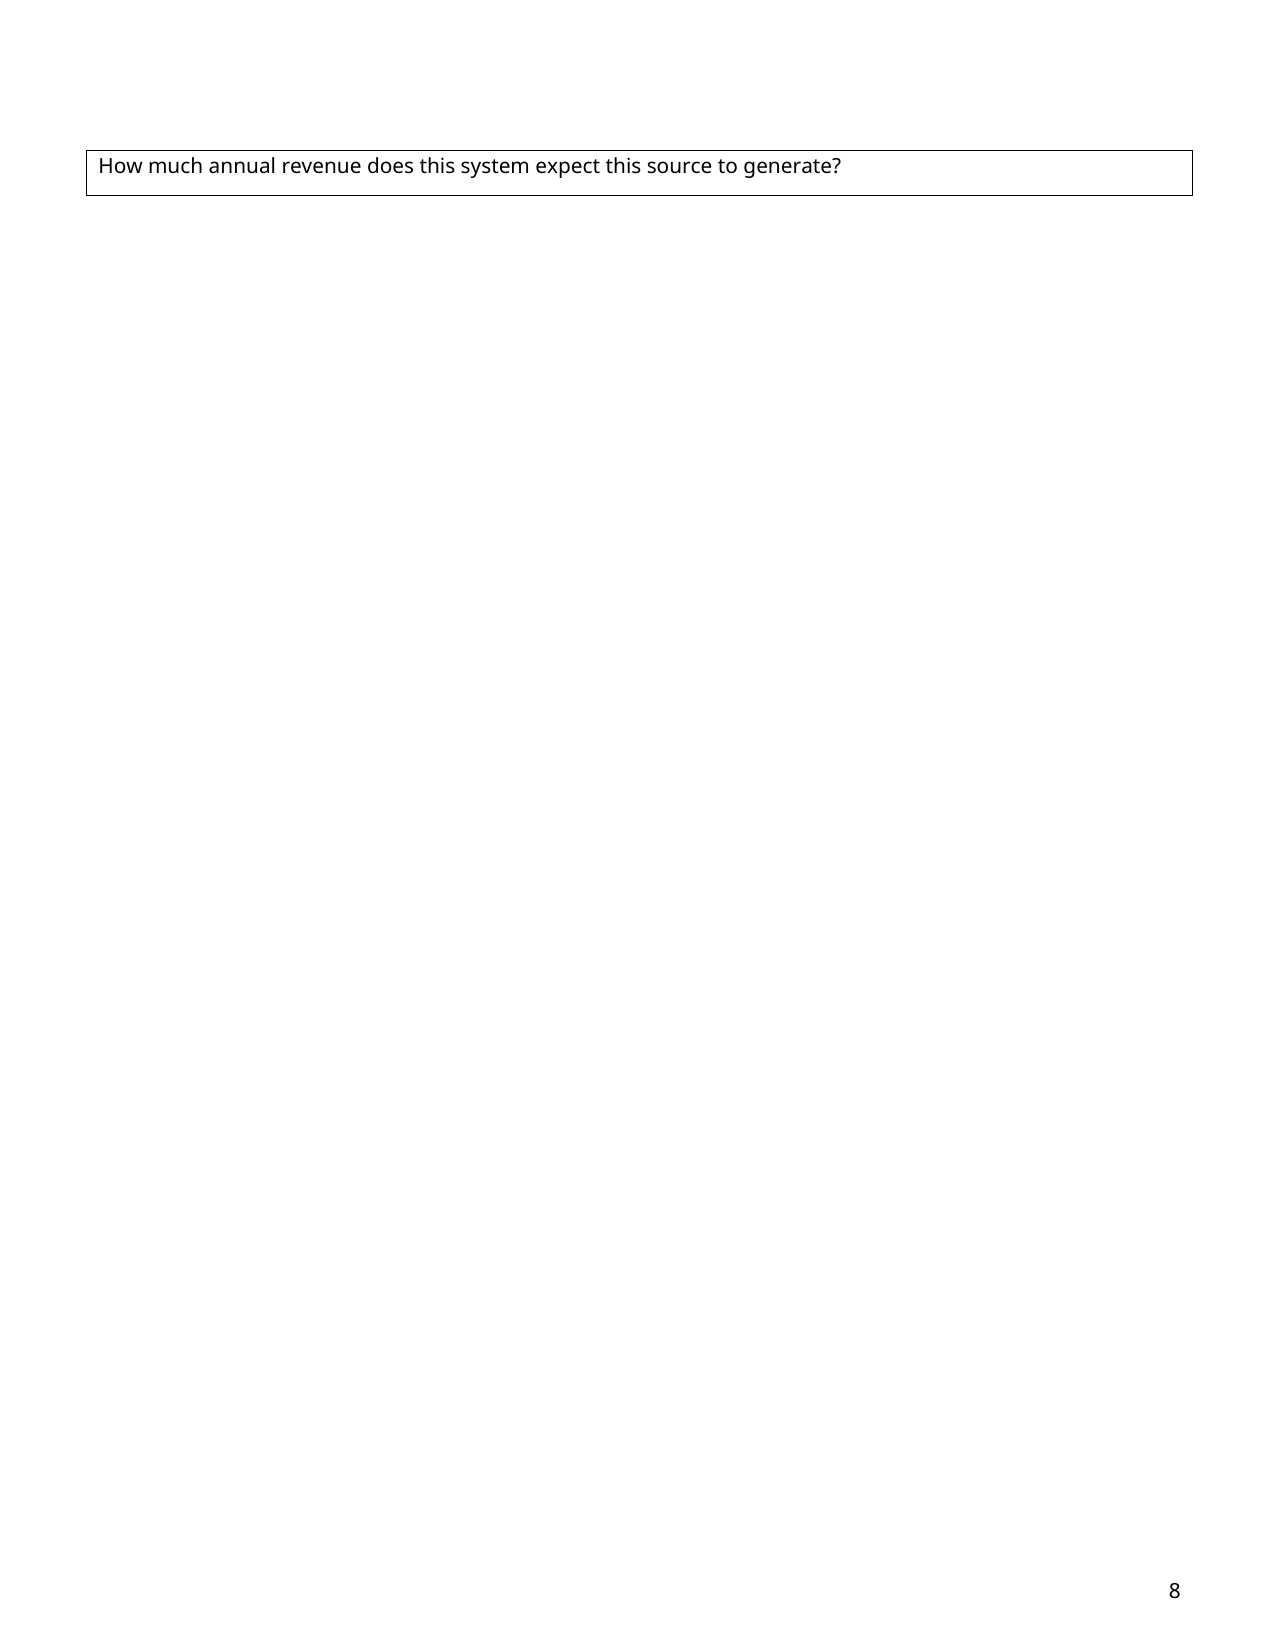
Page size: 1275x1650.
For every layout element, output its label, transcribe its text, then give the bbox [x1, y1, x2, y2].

table_cell How much annual revenue does this system expect this source to generate? [87, 151, 1192, 195]
